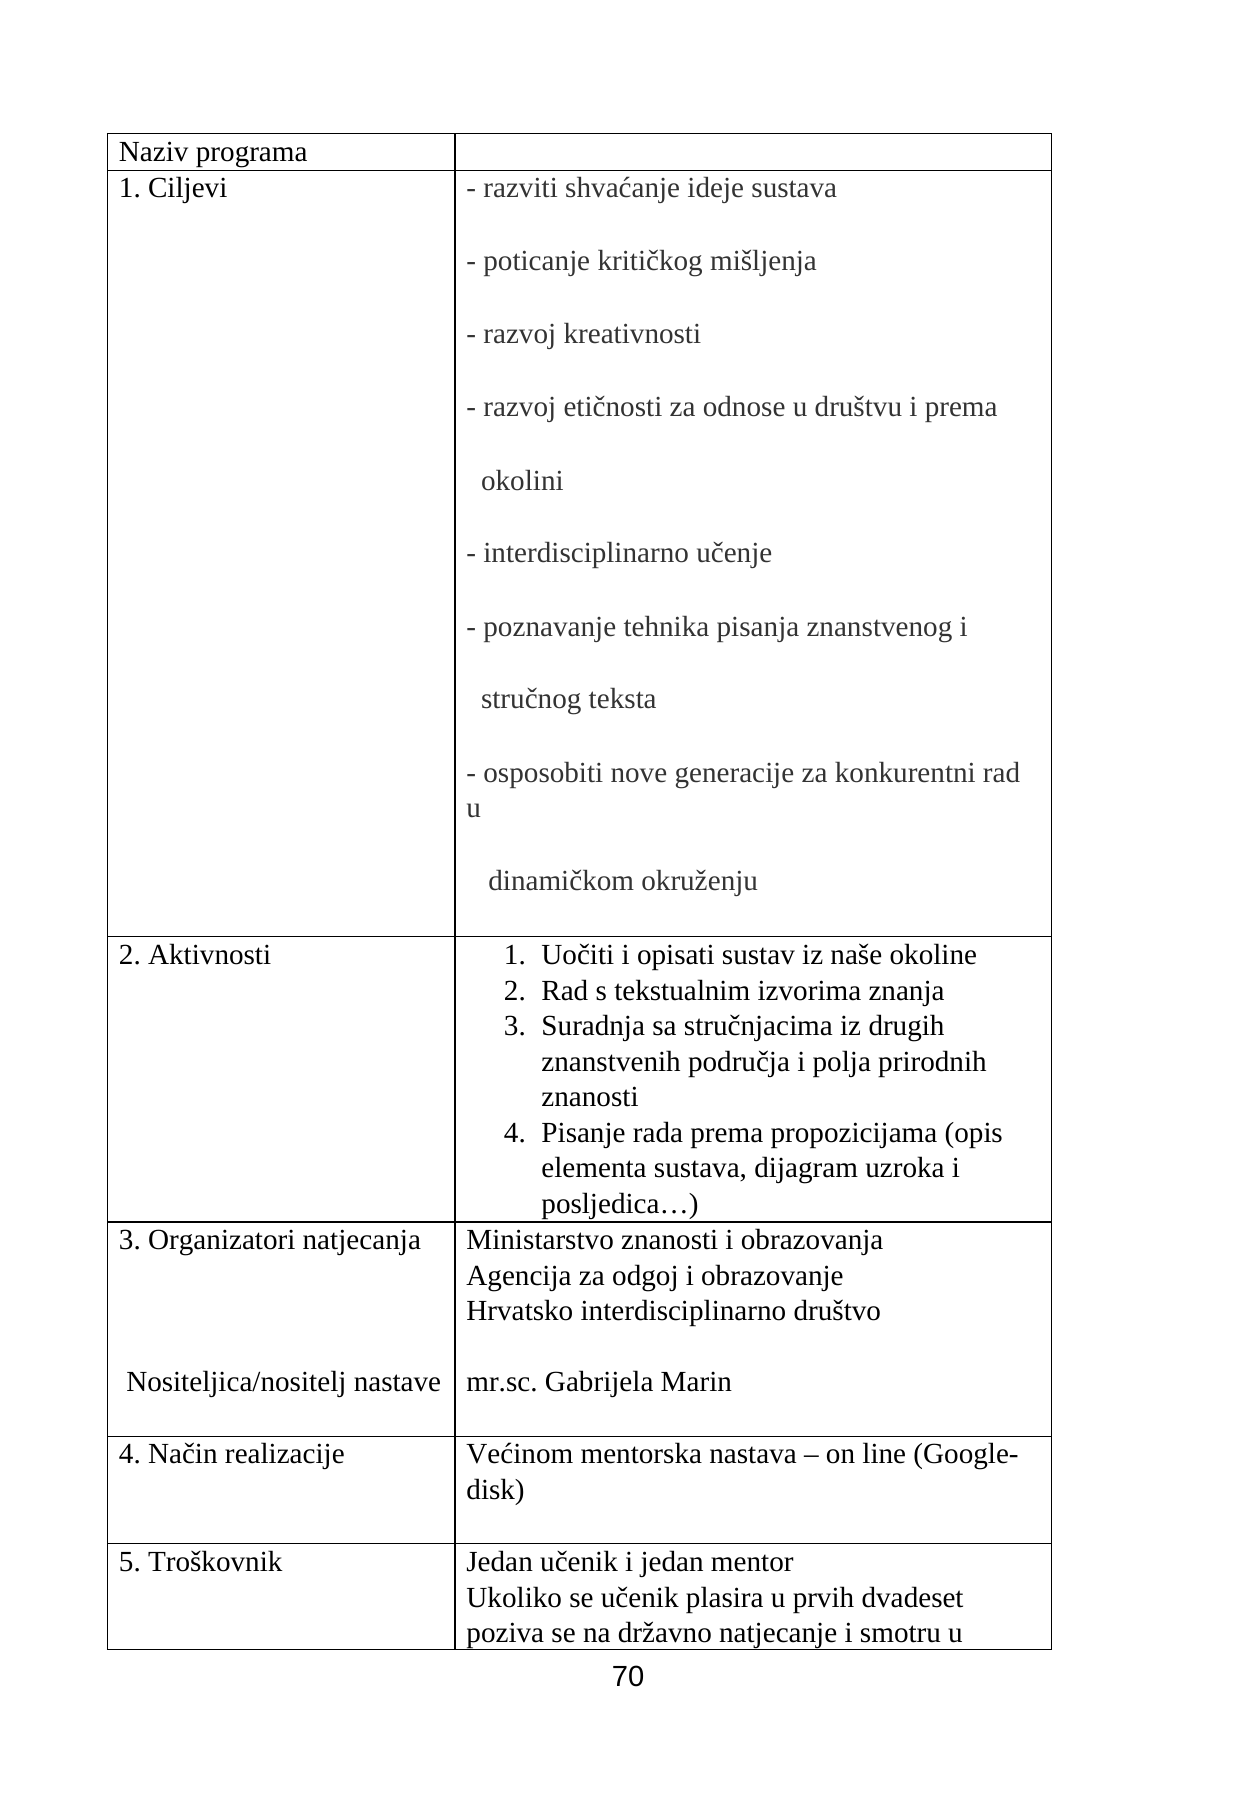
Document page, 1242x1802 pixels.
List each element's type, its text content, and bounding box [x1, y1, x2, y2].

table_cell Naziv programa [108, 134, 454, 169]
table_cell Ministarstvo znanosti i obrazovanja Agencija za odgoj i obrazovanje Hrvatsko interdisciplinarno društvo mr.sc. Gabrijela Marin [456, 1223, 1051, 1436]
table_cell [456, 134, 1051, 169]
table_cell 5. Troškovnik [108, 1544, 454, 1649]
table_cell 3. Organizatori natjecanja Nositeljica/nositelj nastave [108, 1223, 454, 1436]
table_cell Uočiti i opisati sustav iz naše okoline Rad s tekstualnim izvorima znanja Suradnja sa stručnjacima iz drugih znanstvenih područja i polja prirodnih znanosti Pisanje rada prema propozicijama (opis elementa sustava, dijagram uzroka i posljedica…) [456, 937, 1051, 1221]
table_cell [456, 1544, 1051, 1649]
table_cell Većinom mentorska nastava – on line (Google-disk) [456, 1437, 1051, 1543]
table_cell 4. Način realizacije [108, 1437, 454, 1543]
table_cell 2. Aktivnosti [108, 937, 454, 1221]
table_cell 1. Ciljevi [108, 171, 454, 936]
table_cell - razviti shvaćanje ideje sustava - poticanje kritičkog mišljenja - razvoj kreativnosti - razvoj etičnosti za odnose u društvu i prema okolini - interdisciplinarno učenje - poznavanje tehnika pisanja znanstvenog i stručnog teksta - osposobiti nove generacije za konkurentni rad u dinamičkom okruženju [456, 171, 1051, 936]
